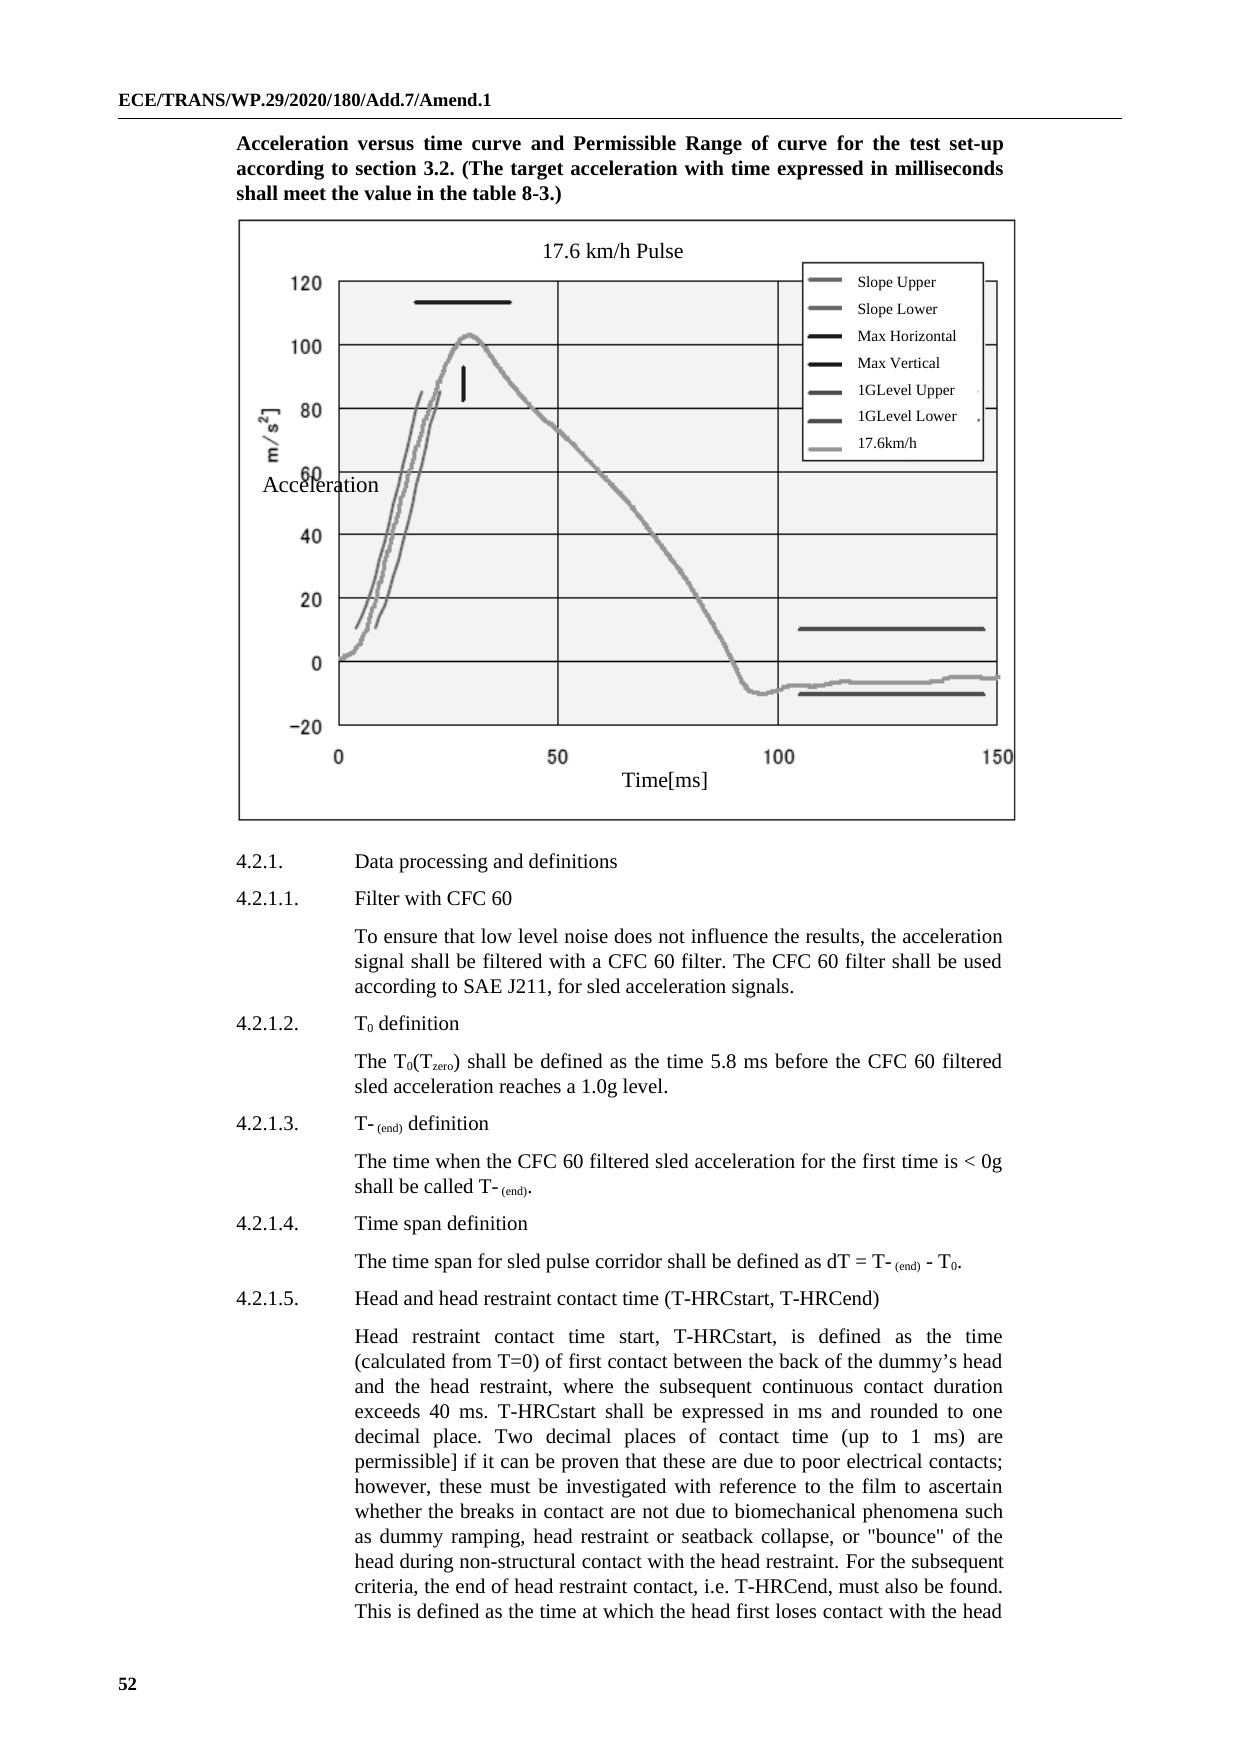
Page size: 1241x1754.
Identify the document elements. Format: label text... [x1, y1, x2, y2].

text 4.2.1.5. Head and head restraint contact time (T-HRCstart, T-HRCend) [236, 1285, 1004, 1310]
text 4.2.1.3. T- (end) definition [236, 1110, 1004, 1135]
text Acceleration versus time curve and Permissible Range of curve for the test set-up according to section 3.2. (The target acceleration with time expressed in milliseconds shall meet the value in the table 8-3.) [236, 130, 1004, 205]
text 4.2.1.4. Time span definition [236, 1210, 1004, 1235]
text 4.2.1.1. Filter with CFC 60 [236, 885, 1033, 910]
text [236, 1323, 1004, 1623]
text 4.2.1.2. T0 definition [236, 1010, 1004, 1035]
text The time span for sled pulse corridor shall be defined as dT = T- (end) - T0. [236, 1248, 1004, 1273]
text The time when the CFC 60 filtered sled acceleration for the first time is < 0g shall be called T- (end). [236, 1148, 1004, 1198]
text To ensure that low level noise does not influence the results, the acceleration signal shall be filtered with a CFC 60 filter. The CFC 60 filter shall be used according to SAE J211, for sled acceleration signals. [236, 923, 1004, 998]
text 4.2.1. Data processing and definitions [236, 848, 1033, 873]
text The T0(Tzero) shall be defined as the time 5.8 ms before the CFC 60 filtered sled acceleration reaches a 1.0g level. [236, 1048, 1004, 1098]
